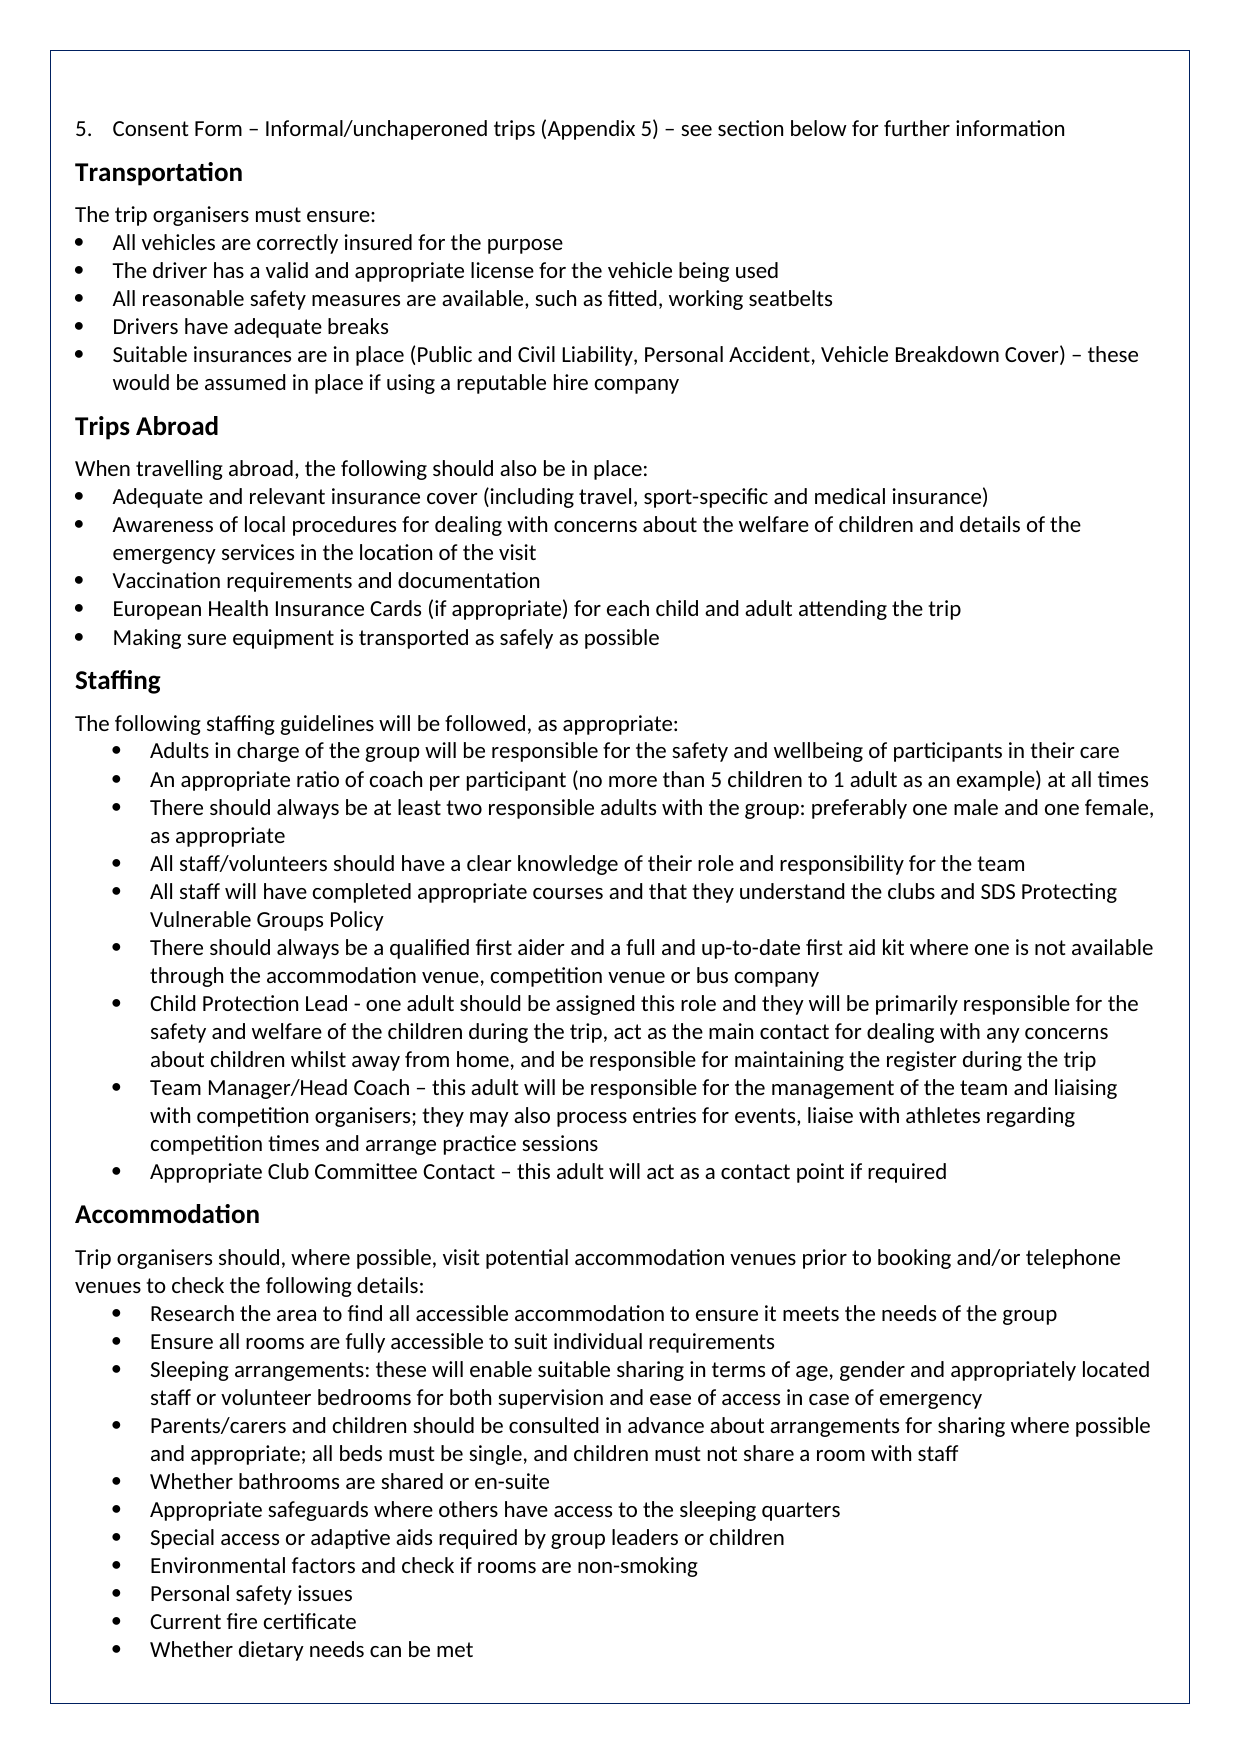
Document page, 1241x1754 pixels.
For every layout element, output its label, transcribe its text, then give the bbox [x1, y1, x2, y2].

list European Health Insurance Cards (if appropriate) for each child and adult attending the trip [75, 594, 1165, 623]
subtitle Staffing [75, 663, 1165, 696]
list Ensure all rooms are fully accessible to suit individual requirements [112, 1327, 1165, 1355]
list Appropriate safeguards where others have access to the sleeping quarters [112, 1495, 1165, 1523]
list Environmental factors and check if rooms are non-smoking [112, 1551, 1165, 1579]
list All staff will have completed appropriate courses and that they understand the clubs and SDS Protecting Vulnerable Groups Policy [112, 877, 1165, 933]
list The driver has a valid and appropriate license for the vehicle being used [75, 256, 1165, 284]
list Adequate and relevant insurance cover (including travel, sport-specific and medical insurance) [75, 482, 1165, 511]
list Current fire certificate [112, 1607, 1165, 1635]
list Parents/carers and children should be consulted in advance about arrangements for sharing where possible and appropriate; all beds must be single, and children must not share a room with staff [112, 1411, 1165, 1467]
list Awareness of local procedures for dealing with concerns about the welfare of children and details of the emergency services in the location of the visit [75, 511, 1165, 567]
list Suitable insurances are in place (Public and Civil Liability, Personal Accident, Vehicle Breakdown Cover) – these would be assumed in place if using a reputable hire company [75, 340, 1165, 396]
list Appropriate Club Committee Contact – this adult will act as a contact point if required [112, 1157, 1165, 1185]
text The trip organisers must ensure: [75, 200, 1165, 228]
text When travelling abroad, the following should also be in place: [75, 454, 1165, 482]
list Consent Form – Informal/unchaperoned trips (Appendix 5) – see section below for further information [75, 114, 1165, 142]
list An appropriate ratio of coach per participant (no more than 5 children to 1 adult as an example) at all times [112, 765, 1165, 793]
list Whether dietary needs can be met [112, 1635, 1165, 1663]
list Making sure equipment is transported as safely as possible [75, 623, 1165, 651]
subtitle Accommodation [75, 1197, 1165, 1231]
list Team Manager/Head Coach – this adult will be responsible for the management of the team and liaising with competition organisers; they may also process entries for events, liaise with athletes regarding competition times and arrange practice sessions [112, 1073, 1165, 1157]
list Child Protection Lead - one adult should be assigned this role and they will be primarily responsible for the safety and welfare of the children during the trip, act as the main contact for dealing with any concerns about children whilst away from home, and be responsible for maintaining the register during the trip [112, 989, 1165, 1073]
list Adults in charge of the group will be responsible for the safety and wellbeing of participants in their care [112, 737, 1165, 765]
text Trip organisers should, where possible, visit potential accommodation venues prior to booking and/or telephone venues to check the following details: [75, 1243, 1165, 1299]
list All reasonable safety measures are available, such as fitted, working seatbelts [75, 284, 1165, 312]
list All vehicles are correctly insured for the purpose [75, 228, 1165, 256]
subtitle Transportation [75, 155, 1165, 188]
text The following staffing guidelines will be followed, as appropriate: [75, 709, 1165, 737]
list Drivers have adequate breaks [75, 312, 1165, 340]
list There should always be at least two responsible adults with the group: preferably one male and one female, as appropriate [112, 793, 1165, 849]
list Sleeping arrangements: these will enable suitable sharing in terms of age, gender and appropriately located staff or volunteer bedrooms for both supervision and ease of access in case of emergency [112, 1355, 1165, 1411]
list All staff/volunteers should have a clear knowledge of their role and responsibility for the team [112, 849, 1165, 877]
list Special access or adaptive aids required by group leaders or children [112, 1523, 1165, 1551]
list Vaccination requirements and documentation [75, 567, 1165, 594]
list Whether bathrooms are shared or en-suite [112, 1467, 1165, 1495]
list There should always be a qualified first aider and a full and up-to-date first aid kit where one is not available through the accommodation venue, competition venue or bus company [112, 933, 1165, 989]
subtitle Trips Abroad [75, 409, 1165, 442]
list Research the area to find all accessible accommodation to ensure it meets the needs of the group [112, 1299, 1165, 1327]
list Personal safety issues [112, 1579, 1165, 1607]
